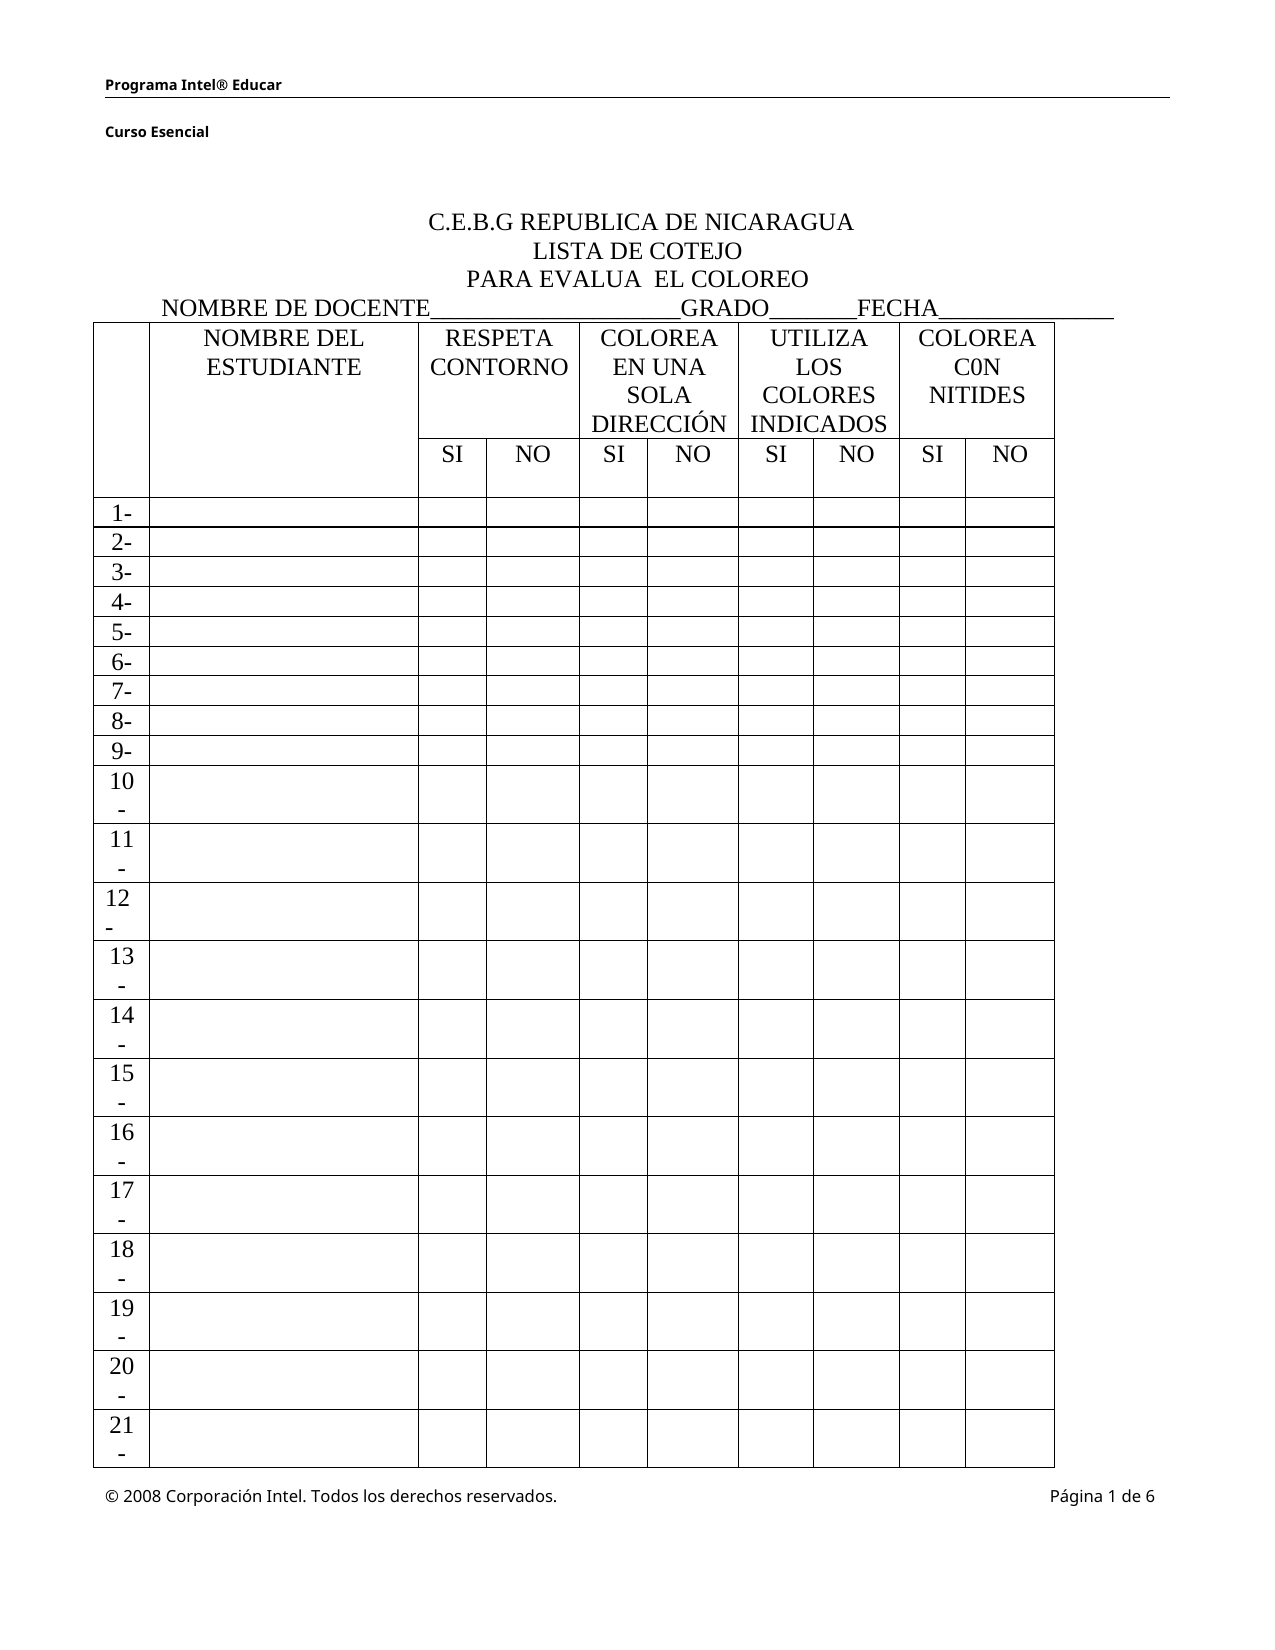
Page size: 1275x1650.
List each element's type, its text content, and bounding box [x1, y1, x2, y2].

table_cell [419, 941, 486, 999]
table_cell [580, 498, 647, 526]
table_cell [580, 676, 647, 705]
table_cell [487, 1117, 579, 1174]
table_cell [966, 1059, 1054, 1116]
table_cell [900, 824, 965, 882]
table_cell [966, 498, 1054, 526]
table_cell [814, 587, 899, 616]
table_cell [648, 766, 738, 823]
table_cell [966, 1351, 1054, 1409]
table_cell [419, 1059, 486, 1116]
table_cell [648, 498, 738, 526]
table_cell [900, 766, 965, 823]
table_cell [419, 617, 486, 646]
table_cell [648, 557, 738, 586]
table_cell SI [419, 439, 486, 497]
table_cell [419, 1234, 486, 1292]
table_cell [580, 528, 647, 556]
table_cell [150, 1059, 418, 1116]
table_cell [580, 883, 647, 940]
table_cell 10- [94, 766, 149, 823]
table_cell [900, 617, 965, 646]
table_cell [580, 1293, 647, 1350]
table_cell [150, 498, 418, 526]
table_cell [648, 1234, 738, 1292]
table_cell [966, 1410, 1054, 1467]
table_cell [814, 1234, 899, 1292]
text NOMBRE DE DOCENTE____________________GRADO_______FECHA______________ [105, 293, 1170, 322]
table_header [94, 323, 149, 497]
table_cell [814, 1176, 899, 1233]
table_cell [739, 736, 813, 765]
table_cell [814, 528, 899, 556]
table_cell 20- [94, 1351, 149, 1409]
table_cell [648, 1117, 738, 1174]
table_cell [487, 1351, 579, 1409]
table_cell [814, 498, 899, 526]
table_cell [150, 1117, 418, 1174]
table_cell [900, 1351, 965, 1409]
table_cell [814, 1410, 899, 1467]
table_cell [814, 941, 899, 999]
table_cell [580, 557, 647, 586]
table_cell [900, 557, 965, 586]
table_cell [814, 617, 899, 646]
table_cell [648, 1410, 738, 1467]
table_header UTILIZA LOS COLORES INDICADOS [739, 323, 899, 438]
table_cell [814, 1293, 899, 1350]
table_cell 21- [94, 1410, 149, 1467]
table_header RESPETA CONTORNO [419, 323, 579, 438]
table_cell [648, 528, 738, 556]
table_cell [814, 706, 899, 735]
table_cell [419, 498, 486, 526]
table_cell [487, 1176, 579, 1233]
table_cell [580, 617, 647, 646]
table_cell 8- [94, 706, 149, 735]
table_cell [487, 1234, 579, 1292]
table_cell [419, 1000, 486, 1057]
table_cell NO [966, 439, 1054, 497]
table_cell [648, 617, 738, 646]
table_cell [966, 1234, 1054, 1292]
table_cell 16- [94, 1117, 149, 1174]
text C.E.B.G REPUBLICA DE NICARAGUA [105, 207, 1170, 236]
table_cell [487, 941, 579, 999]
table_cell [739, 587, 813, 616]
table_cell 19- [94, 1293, 149, 1350]
table_cell [900, 1176, 965, 1233]
table_cell [648, 706, 738, 735]
table_cell [580, 941, 647, 999]
table_cell [419, 824, 486, 882]
table_cell [900, 1059, 965, 1116]
table_cell [419, 706, 486, 735]
table_cell [966, 941, 1054, 999]
table_cell [814, 1351, 899, 1409]
table_cell [150, 706, 418, 735]
table_cell 1- [94, 498, 149, 526]
table_cell [150, 824, 418, 882]
table_cell [419, 1117, 486, 1174]
table_cell [966, 676, 1054, 705]
table_cell [966, 1000, 1054, 1057]
table_cell [900, 498, 965, 526]
table_cell NO [487, 439, 579, 497]
table_cell [648, 587, 738, 616]
table_cell [580, 1410, 647, 1467]
table_cell [966, 647, 1054, 675]
table_cell 3- [94, 557, 149, 586]
table_cell [487, 557, 579, 586]
table_cell [900, 1234, 965, 1292]
table_cell [648, 1059, 738, 1116]
table_header COLOREA C0N NITIDES [900, 323, 1054, 438]
table_cell [814, 647, 899, 675]
table_cell [814, 883, 899, 940]
table_cell 5- [94, 617, 149, 646]
table_cell 11- [94, 824, 149, 882]
table_cell [648, 1000, 738, 1057]
table_cell [580, 1117, 647, 1174]
table_cell 18- [94, 1234, 149, 1292]
table_cell [487, 706, 579, 735]
table_cell [580, 1351, 647, 1409]
table_cell [150, 1293, 418, 1350]
table_cell [150, 617, 418, 646]
table_cell [150, 1000, 418, 1057]
table_cell [966, 1176, 1054, 1233]
table_cell [739, 706, 813, 735]
table_cell [487, 676, 579, 705]
table_cell [739, 1059, 813, 1116]
table_cell 4- [94, 587, 149, 616]
table_cell [900, 676, 965, 705]
table_cell [648, 883, 738, 940]
table_cell [580, 1176, 647, 1233]
table_cell 15- [94, 1059, 149, 1116]
table_cell [419, 557, 486, 586]
table_cell [900, 736, 965, 765]
table_cell [487, 587, 579, 616]
table_cell [814, 1059, 899, 1116]
table_cell [150, 557, 418, 586]
table_cell [150, 1410, 418, 1467]
table_cell [419, 587, 486, 616]
table_cell [966, 1117, 1054, 1174]
table_cell [739, 647, 813, 675]
table_cell 9- [94, 736, 149, 765]
table_cell [648, 1351, 738, 1409]
table_cell [648, 824, 738, 882]
table_cell [966, 587, 1054, 616]
table_cell [814, 1117, 899, 1174]
table_cell [900, 1000, 965, 1057]
table_cell [966, 1293, 1054, 1350]
table_cell NO [648, 439, 738, 497]
table_cell [487, 1293, 579, 1350]
table_cell [580, 824, 647, 882]
table_cell [580, 1234, 647, 1292]
table_cell [739, 557, 813, 586]
table_cell [900, 941, 965, 999]
table_cell [739, 941, 813, 999]
table_cell [150, 1234, 418, 1292]
table_cell [150, 941, 418, 999]
table_cell [648, 676, 738, 705]
table_cell [487, 766, 579, 823]
table_cell [739, 528, 813, 556]
text LISTA DE COTEJO [105, 236, 1170, 264]
table_cell [739, 1293, 813, 1350]
table_cell [739, 1000, 813, 1057]
table_cell [739, 676, 813, 705]
table_cell [580, 766, 647, 823]
table_cell [648, 1293, 738, 1350]
table_cell [150, 883, 418, 940]
table_cell 14- [94, 1000, 149, 1057]
table_cell [487, 1059, 579, 1116]
table_cell [150, 647, 418, 675]
table_cell SI [739, 439, 813, 497]
table_cell [419, 1293, 486, 1350]
table_cell [150, 1351, 418, 1409]
table_cell [966, 617, 1054, 646]
table_cell [487, 647, 579, 675]
table_cell [580, 1059, 647, 1116]
table_cell [580, 736, 647, 765]
table_cell [739, 1117, 813, 1174]
table_cell [419, 883, 486, 940]
table_cell [648, 941, 738, 999]
table_cell [648, 647, 738, 675]
table_cell [739, 1410, 813, 1467]
text PARA EVALUA EL COLOREO [105, 264, 1170, 293]
table_cell [419, 676, 486, 705]
table_cell [487, 824, 579, 882]
table_cell [966, 766, 1054, 823]
table_cell [419, 1410, 486, 1467]
table_cell 7- [94, 676, 149, 705]
table_cell [150, 676, 418, 705]
table_cell [900, 587, 965, 616]
table_cell [814, 676, 899, 705]
table_cell [739, 617, 813, 646]
table_cell [739, 883, 813, 940]
table_cell [900, 647, 965, 675]
table_cell SI [580, 439, 647, 497]
table_header NOMBRE DEL ESTUDIANTE [150, 323, 418, 497]
table_cell [648, 736, 738, 765]
table_cell [648, 1176, 738, 1233]
table_cell [487, 736, 579, 765]
table_cell [487, 498, 579, 526]
table_cell [150, 736, 418, 765]
table_cell [487, 1410, 579, 1467]
table_cell 13- [94, 941, 149, 999]
table_cell [419, 766, 486, 823]
table_cell [966, 706, 1054, 735]
table_cell [814, 1000, 899, 1057]
table_cell [580, 706, 647, 735]
table_cell [419, 736, 486, 765]
table_cell [150, 766, 418, 823]
table_cell [966, 824, 1054, 882]
table_cell SI [900, 439, 965, 497]
table_cell [900, 528, 965, 556]
table_cell 2- [94, 528, 149, 556]
table_cell [150, 587, 418, 616]
table_cell [966, 528, 1054, 556]
table_cell [966, 557, 1054, 586]
table_cell [419, 1176, 486, 1233]
table_cell [580, 1000, 647, 1057]
table_cell [739, 766, 813, 823]
table_cell [814, 824, 899, 882]
table_cell [419, 647, 486, 675]
table_cell [150, 528, 418, 556]
table_cell [966, 736, 1054, 765]
table_cell [739, 1234, 813, 1292]
table_cell [900, 1293, 965, 1350]
table_cell 12- [94, 883, 149, 940]
table_cell [580, 587, 647, 616]
table_cell [739, 1351, 813, 1409]
table_cell [487, 528, 579, 556]
table_cell [900, 1117, 965, 1174]
table_cell [150, 1176, 418, 1233]
table_header COLOREA EN UNA SOLA DIRECCIÓN [580, 323, 738, 438]
table_cell 6- [94, 647, 149, 675]
table_cell [814, 557, 899, 586]
table_cell [814, 766, 899, 823]
table_cell [900, 1410, 965, 1467]
table_cell [487, 1000, 579, 1057]
table_cell [739, 1176, 813, 1233]
table_cell [900, 706, 965, 735]
table_cell 17- [94, 1176, 149, 1233]
table_cell [580, 647, 647, 675]
table_cell [966, 883, 1054, 940]
table_cell NO [814, 439, 899, 497]
table_cell [487, 617, 579, 646]
table_cell [900, 883, 965, 940]
table_cell [739, 824, 813, 882]
table_cell [419, 1351, 486, 1409]
table_cell [419, 528, 486, 556]
table_cell [814, 736, 899, 765]
table_cell [739, 498, 813, 526]
table_cell [487, 883, 579, 940]
